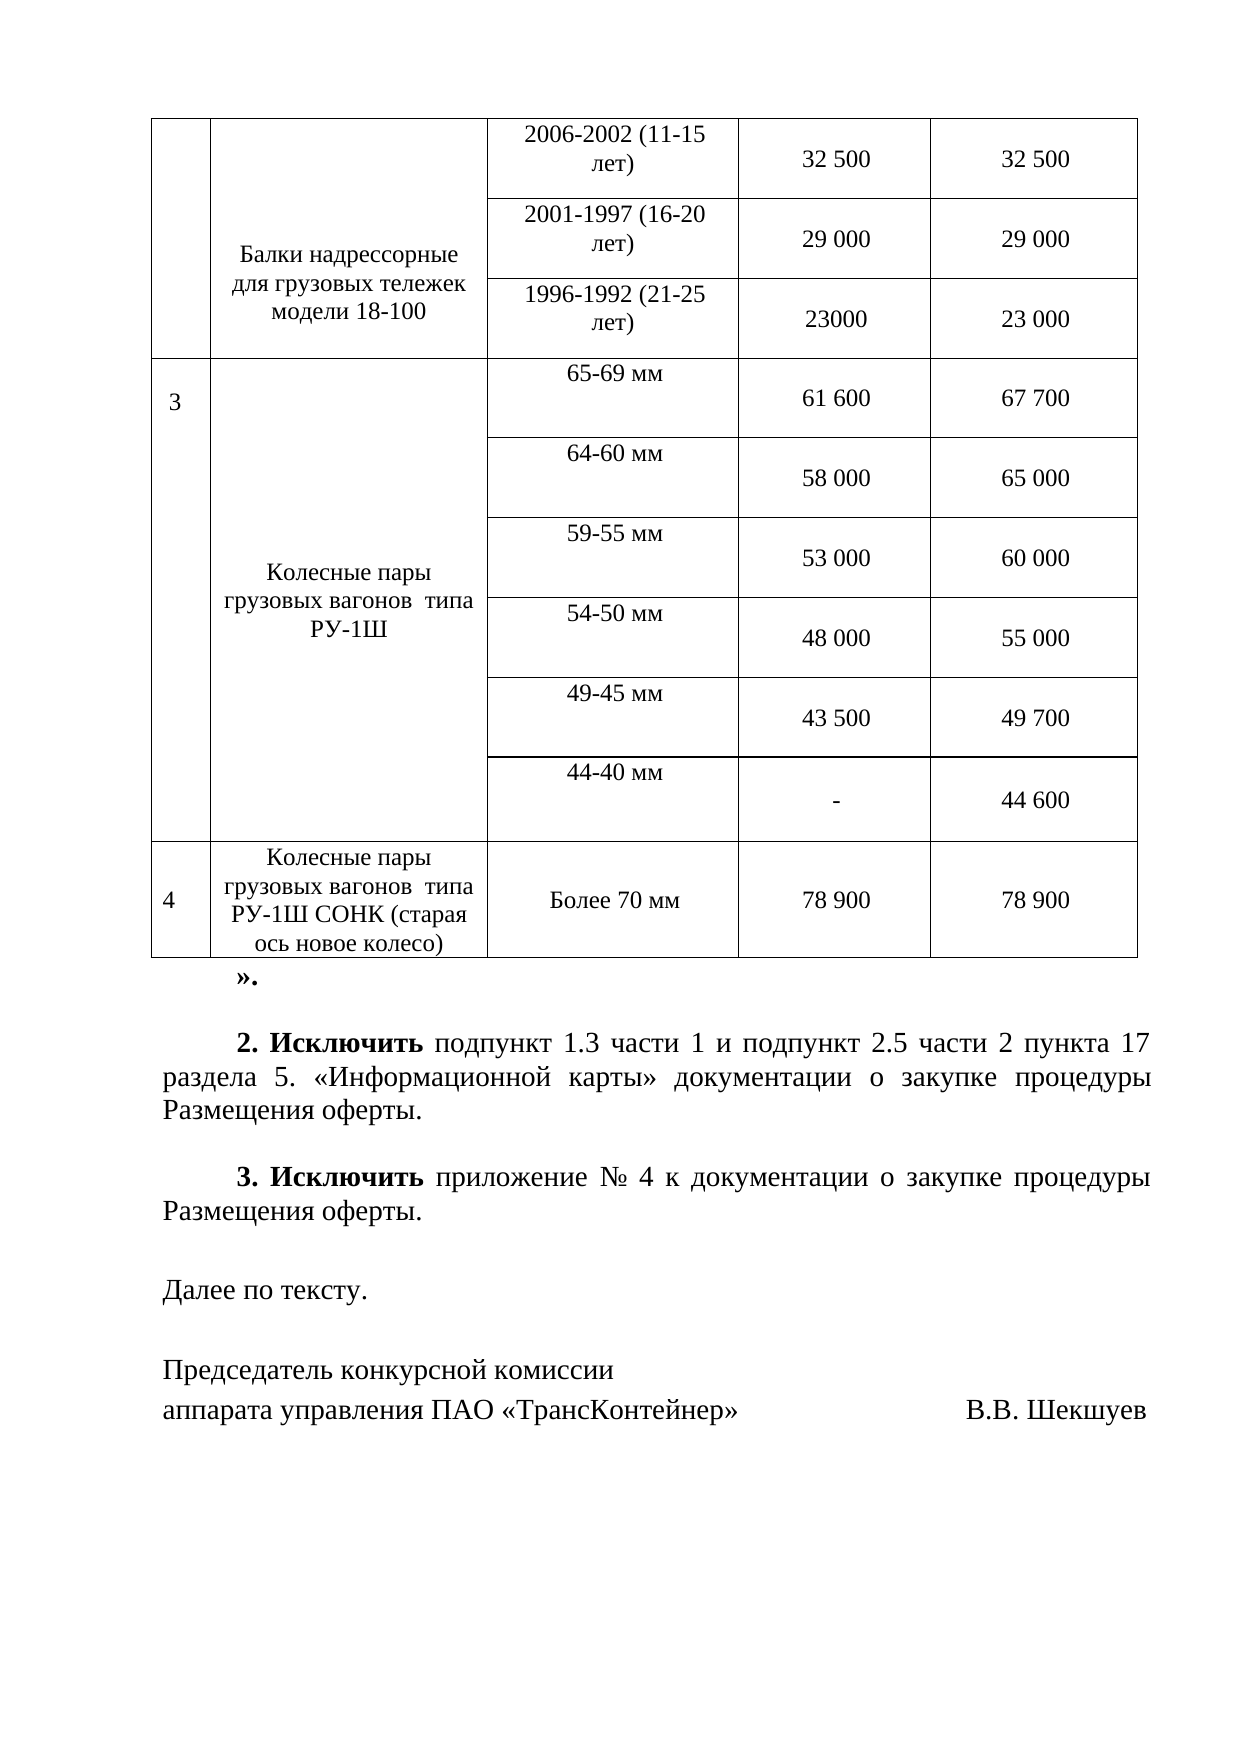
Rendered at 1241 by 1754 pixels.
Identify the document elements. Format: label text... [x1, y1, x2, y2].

table_cell 23 000 [931, 279, 1137, 357]
table_cell 49-45 мм [488, 678, 738, 756]
table_cell 65 000 [931, 438, 1137, 517]
table_cell 53 000 [739, 518, 930, 597]
table_cell 67 700 [931, 359, 1137, 437]
table_cell 43 500 [739, 678, 930, 756]
table_cell 1996-1992 (21-25 лет) [488, 279, 738, 357]
table_cell Колесные пары грузовых вагонов типа РУ-1Ш СОНК (старая ось новое колесо) [211, 842, 487, 957]
table_cell 49 700 [931, 678, 1137, 756]
table_cell 78 900 [739, 842, 930, 957]
text Далее по тексту. [162, 1272, 1152, 1306]
table_cell 3 [152, 359, 210, 841]
table_cell 32 500 [739, 119, 930, 198]
table_cell 29 000 [739, 199, 930, 278]
table_cell 59-55 мм [488, 518, 738, 597]
table_cell 54-50 мм [488, 598, 738, 677]
text аппарата управления ПАО «ТрансКонтейнер» В.В. Шекшуев [162, 1392, 1152, 1425]
table_cell 44 600 [931, 758, 1137, 841]
table_cell 65-69 мм [488, 359, 738, 437]
table_cell 48 000 [739, 598, 930, 677]
text Председатель конкурсной комиссии [162, 1352, 1152, 1386]
text ». [162, 958, 1152, 992]
table_cell 29 000 [931, 199, 1137, 278]
table_cell Колесные пары грузовых вагонов типа РУ-1Ш [211, 359, 487, 841]
table_cell 64-60 мм [488, 438, 738, 517]
table_cell 60 000 [931, 518, 1137, 597]
table_cell 4 [152, 842, 210, 957]
table_cell 61 600 [739, 359, 930, 437]
table_cell 58 000 [739, 438, 930, 517]
table_cell Более 70 мм [488, 842, 738, 957]
table_cell 23000 [739, 279, 930, 357]
text 3. Исключить приложение № 4 к документации о закупке процедуры Размещения оферты. [162, 1159, 1152, 1226]
table_cell 44-40 мм [488, 758, 738, 841]
table_cell 2006-2002 (11-15 лет) [488, 119, 738, 198]
text 2. Исключить подпункт 1.3 части 1 и подпункт 2.5 части 2 пункта 17 раздела 5. «Информационной карты» документации о закупке процедуры Размещения оферты. [162, 1025, 1152, 1126]
table_cell - [739, 758, 930, 841]
table_cell 55 000 [931, 598, 1137, 677]
table_cell 78 900 [931, 842, 1137, 957]
table_cell 32 500 [931, 119, 1137, 198]
table_cell 2001-1997 (16-20 лет) [488, 199, 738, 278]
